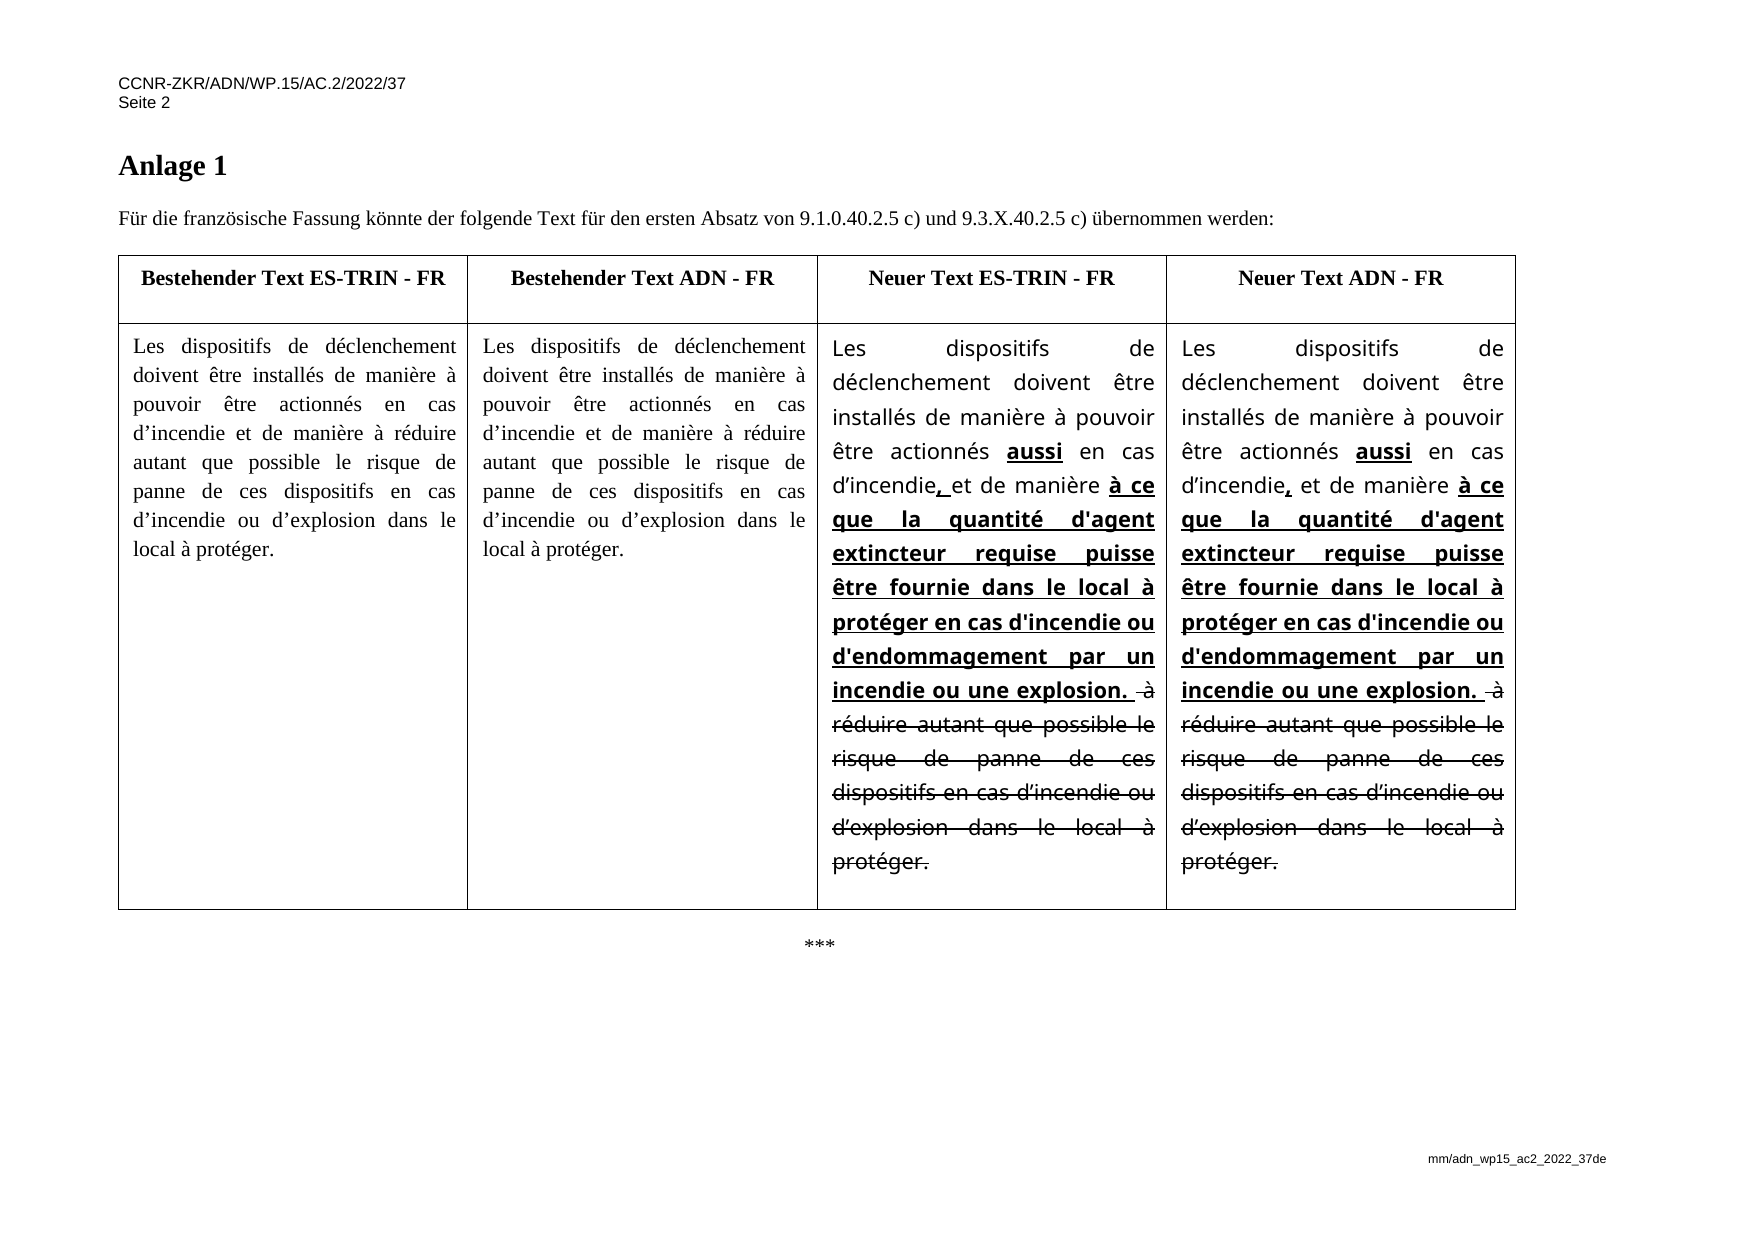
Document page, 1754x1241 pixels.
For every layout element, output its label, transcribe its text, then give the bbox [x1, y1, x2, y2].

text Anlage 1 [118, 148, 1606, 181]
table_cell Les dispositifs de déclenchement doivent être installés de manière à pouvoir être actionnés en cas d’incendie et de manière à réduire autant que possible le risque de panne de ces dispositifs en cas d’incendie ou d’explosion dans le local à protéger. [119, 324, 467, 909]
table_header Neuer Text ADN - FR [1167, 256, 1515, 323]
table_header Bestehender Text ES-TRIN - FR [119, 256, 467, 323]
table_header Neuer Text ES-TRIN - FR [818, 256, 1166, 323]
table_cell Les dispositifs de déclenchement doivent être installés de manière à pouvoir être actionnés aussi en cas d’incendie, et de manière à ce que la quantité d'agent extincteur requise puisse être fournie dans le local à protéger en cas d'incendie ou d'endommagement par un incendie ou une explosion. à réduire autant que possible le risque de panne de ces dispositifs en cas d’incendie ou d’explosion dans le local à protéger. [1167, 324, 1515, 909]
text Für die französische Fassung könnte der folgende Text für den ersten Absatz von 9.1.0.40.2.5 c) und 9.3.X.40.2.5 c) übernommen werden: [118, 206, 1606, 230]
table_cell Les dispositifs de déclenchement doivent être installés de manière à pouvoir être actionnés en cas d’incendie et de manière à réduire autant que possible le risque de panne de ces dispositifs en cas d’incendie ou d’explosion dans le local à protéger. [468, 324, 817, 909]
text *** [118, 934, 1521, 959]
table_cell Les dispositifs de déclenchement doivent être installés de manière à pouvoir être actionnés aussi en cas d’incendie, et de manière à ce que la quantité d'agent extincteur requise puisse être fournie dans le local à protéger en cas d'incendie ou d'endommagement par un incendie ou une explosion. à réduire autant que possible le risque de panne de ces dispositifs en cas d’incendie ou d’explosion dans le local à protéger. [818, 324, 1166, 909]
table_header Bestehender Text ADN - FR [468, 256, 817, 323]
